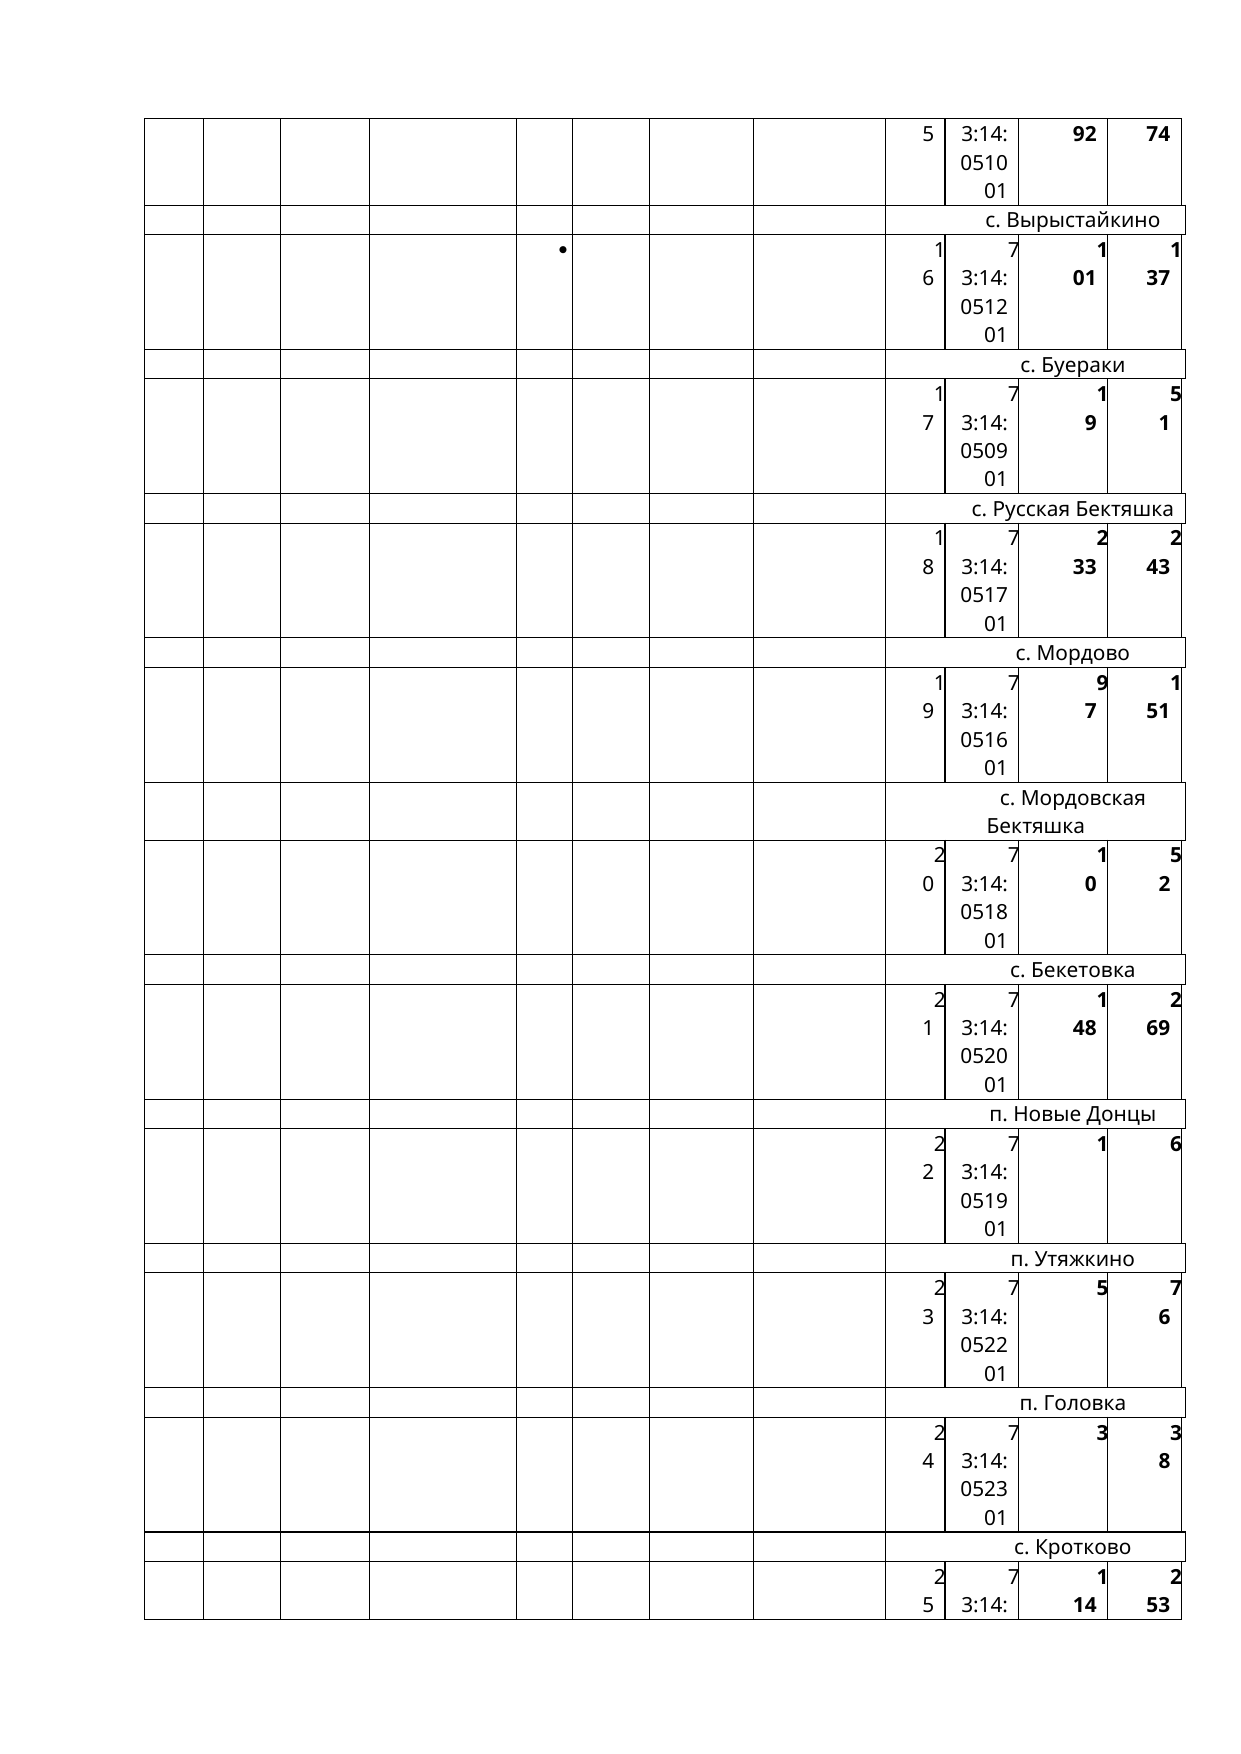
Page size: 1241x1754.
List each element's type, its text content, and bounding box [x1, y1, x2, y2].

table_cell [754, 955, 885, 984]
table_cell [281, 1244, 369, 1272]
table_cell [370, 235, 516, 349]
table_cell [281, 524, 369, 637]
table_cell [281, 1100, 369, 1128]
table_cell [281, 119, 369, 204]
table_cell [573, 1129, 649, 1243]
table_cell [517, 494, 572, 522]
table_cell [517, 1100, 572, 1128]
table_cell [754, 1129, 885, 1243]
table_cell [370, 1244, 516, 1272]
table_cell 73:14:052301 [946, 1418, 1018, 1531]
table_cell [370, 1418, 516, 1531]
table_cell [370, 524, 516, 637]
table_cell [754, 1273, 885, 1387]
table_cell [573, 350, 649, 378]
table_cell 76 [1108, 1273, 1181, 1387]
table_cell [754, 1533, 885, 1561]
table_cell 137 [1108, 235, 1181, 349]
table_cell 1 [1019, 1129, 1107, 1243]
table_cell 16 [886, 235, 944, 349]
table_cell [204, 524, 280, 637]
table_cell с. Кротково [886, 1533, 1185, 1561]
table_cell [650, 668, 753, 782]
table_cell с. Мордовская Бектяшка [886, 783, 1185, 839]
table_cell [650, 783, 753, 839]
table_cell [281, 379, 369, 493]
table_cell [204, 1100, 280, 1128]
table_cell [650, 1533, 753, 1561]
table_cell [204, 379, 280, 493]
table_cell 73:14:051701 [946, 524, 1018, 637]
table_cell [517, 1273, 572, 1387]
table_cell 23 [886, 1273, 944, 1387]
table_cell 20 [886, 841, 944, 954]
table_cell п. Головка [886, 1388, 1185, 1417]
table_cell 73:14:052601 [946, 1562, 1018, 1619]
table_cell [204, 1533, 280, 1561]
table_cell 10 [1019, 841, 1107, 954]
table_cell [204, 235, 280, 349]
table_cell 243 [1108, 524, 1181, 637]
table_cell 24 [886, 1418, 944, 1531]
table_cell [754, 668, 885, 782]
table_cell [650, 1388, 753, 1417]
table_cell [517, 1388, 572, 1417]
table_cell [145, 494, 203, 522]
table_cell [517, 1244, 572, 1272]
table_cell [281, 1533, 369, 1561]
table_cell [281, 494, 369, 522]
table_cell [370, 1129, 516, 1243]
table_cell 52 [1108, 841, 1181, 954]
table_cell [517, 1418, 572, 1531]
table_cell 17 [886, 379, 944, 493]
table_cell 73:14:051801 [946, 841, 1018, 954]
table_cell [754, 235, 885, 349]
table_cell [204, 1388, 280, 1417]
table_cell [204, 783, 280, 839]
table_cell 5 [1019, 1273, 1107, 1387]
table_cell [281, 1129, 369, 1243]
table_cell [370, 379, 516, 493]
table_cell [573, 1418, 649, 1531]
table_cell [281, 783, 369, 839]
table_cell [281, 841, 369, 954]
table_cell [145, 638, 203, 667]
table_cell 73:14:051201 [946, 235, 1018, 349]
table_cell 97 [1019, 668, 1107, 782]
table_cell [650, 1100, 753, 1128]
table_cell [370, 955, 516, 984]
table_cell [145, 1562, 203, 1619]
table_cell [754, 379, 885, 493]
table_cell [754, 1100, 885, 1128]
table_cell п. Утяжкино [886, 1244, 1185, 1272]
table_cell [573, 494, 649, 522]
table_cell [754, 1562, 885, 1619]
table_cell п. Новые Донцы [886, 1100, 1185, 1128]
table_cell [650, 379, 753, 493]
table_cell [754, 783, 885, 839]
table_cell [145, 1388, 203, 1417]
table_cell [204, 350, 280, 378]
table_cell [517, 524, 572, 637]
table_cell [145, 119, 203, 204]
table_cell 51 [1108, 379, 1181, 493]
table_cell [204, 1562, 280, 1619]
table_cell [517, 668, 572, 782]
table_cell [370, 1533, 516, 1561]
table_cell 253 [1108, 1562, 1181, 1619]
table_cell [204, 119, 280, 204]
table_cell [370, 119, 516, 204]
table_cell [573, 955, 649, 984]
table_cell [573, 638, 649, 667]
table_cell [281, 668, 369, 782]
table_cell [573, 1100, 649, 1128]
table_cell 269 [1108, 985, 1181, 1098]
table_cell 274 [1108, 119, 1181, 204]
table_cell с. Буераки [886, 350, 1185, 378]
table_cell [204, 638, 280, 667]
table_cell [650, 235, 753, 349]
table_cell 151 [1108, 668, 1181, 782]
table_cell 21 [886, 985, 944, 1098]
table_cell с. Вырыстайкино [886, 206, 1185, 234]
table_cell [204, 955, 280, 984]
table_cell 101 [1019, 235, 1107, 349]
table_cell [204, 494, 280, 522]
table_cell [650, 841, 753, 954]
table_cell [370, 1562, 516, 1619]
table_cell [370, 638, 516, 667]
table_cell [281, 350, 369, 378]
table_cell [281, 638, 369, 667]
table_cell [573, 1562, 649, 1619]
table_cell [573, 783, 649, 839]
table_cell [517, 119, 572, 204]
table_cell [370, 1273, 516, 1387]
table_cell [145, 985, 203, 1098]
table_cell 73:14:051901 [946, 1129, 1018, 1243]
table_cell [370, 668, 516, 782]
table_cell [754, 206, 885, 234]
table_cell 6 [1108, 1129, 1181, 1243]
table_cell [517, 379, 572, 493]
table_cell [650, 1129, 753, 1243]
table_cell [370, 1388, 516, 1417]
table_cell 233 [1019, 524, 1107, 637]
table_cell [145, 1100, 203, 1128]
table_cell [517, 1533, 572, 1561]
table_cell [754, 638, 885, 667]
table_cell [281, 985, 369, 1098]
table_cell [145, 1418, 203, 1531]
table_cell с. Мордово [886, 638, 1185, 667]
table_cell [204, 1418, 280, 1531]
table_cell [573, 379, 649, 493]
table_cell [370, 206, 516, 234]
table_cell [145, 1273, 203, 1387]
table_cell 73:14:052001 [946, 985, 1018, 1098]
table_cell [517, 235, 572, 349]
table_cell [573, 235, 649, 349]
table_cell [204, 1129, 280, 1243]
table_cell [145, 1244, 203, 1272]
table_cell [573, 1388, 649, 1417]
table_cell [281, 955, 369, 984]
table_cell [370, 841, 516, 954]
table_cell [650, 1244, 753, 1272]
table_cell 19 [886, 668, 944, 782]
table_cell 73:14:051601 [946, 668, 1018, 782]
table_cell [573, 668, 649, 782]
table_cell [754, 985, 885, 1098]
table_cell [370, 350, 516, 378]
table_cell [145, 668, 203, 782]
table_cell [204, 1244, 280, 1272]
table_cell [650, 955, 753, 984]
table_cell [204, 985, 280, 1098]
table_cell с. Бекетовка [886, 955, 1185, 984]
table_cell [573, 841, 649, 954]
table_cell [517, 1562, 572, 1619]
table_cell [517, 985, 572, 1098]
table_cell 15 [886, 119, 944, 204]
table_cell [517, 350, 572, 378]
table_cell [573, 985, 649, 1098]
table_cell 25 [886, 1562, 944, 1619]
table_cell 73:14:052201 [946, 1273, 1018, 1387]
table_cell [145, 1129, 203, 1243]
table_cell [754, 1418, 885, 1531]
table_cell [650, 1273, 753, 1387]
table_cell [145, 206, 203, 234]
table_cell [517, 783, 572, 839]
table_cell [204, 668, 280, 782]
table_cell [650, 119, 753, 204]
table_cell [573, 1244, 649, 1272]
table_cell [650, 524, 753, 637]
table_cell 3 [1019, 1418, 1107, 1531]
table_cell [145, 1533, 203, 1561]
table_cell [370, 494, 516, 522]
table_cell [517, 206, 572, 234]
table_cell [145, 235, 203, 349]
table_cell 18 [886, 524, 944, 637]
table_cell [145, 524, 203, 637]
table_cell [754, 841, 885, 954]
table_cell [754, 524, 885, 637]
table_cell [145, 841, 203, 954]
table_cell [281, 1418, 369, 1531]
table_cell [573, 1533, 649, 1561]
table_cell 22 [886, 1129, 944, 1243]
table_cell [650, 350, 753, 378]
table_cell [573, 1273, 649, 1387]
table_cell [281, 1273, 369, 1387]
table_cell [650, 1562, 753, 1619]
table_cell [573, 524, 649, 637]
table_cell [650, 206, 753, 234]
table_cell 192 [1019, 119, 1107, 204]
table_cell 73:14:050901 [946, 379, 1018, 493]
table_cell [754, 1244, 885, 1272]
table_cell [650, 985, 753, 1098]
table_cell [204, 841, 280, 954]
table_cell [517, 955, 572, 984]
table_cell [145, 955, 203, 984]
table_cell [650, 494, 753, 522]
table_cell [573, 206, 649, 234]
table_cell [204, 1273, 280, 1387]
table_cell [754, 494, 885, 522]
table_cell [145, 783, 203, 839]
table_cell 73:14:051001 [946, 119, 1018, 204]
table_cell [517, 841, 572, 954]
table_cell [281, 235, 369, 349]
table_cell [573, 119, 649, 204]
table_cell [517, 638, 572, 667]
table_cell [370, 985, 516, 1098]
table_cell 38 [1108, 1418, 1181, 1531]
table_cell [370, 1100, 516, 1128]
table_cell [370, 783, 516, 839]
table_cell 19 [1019, 379, 1107, 493]
table_cell [145, 379, 203, 493]
table_cell [204, 206, 280, 234]
table_cell [281, 206, 369, 234]
table_cell 148 [1019, 985, 1107, 1098]
table_cell [754, 350, 885, 378]
table_cell [281, 1388, 369, 1417]
table_cell с. Русская Бектяшка [886, 494, 1185, 522]
table_cell 114 [1019, 1562, 1107, 1619]
table_cell [754, 1388, 885, 1417]
table_cell [650, 638, 753, 667]
table_cell [754, 119, 885, 204]
table_cell [145, 350, 203, 378]
table_cell [650, 1418, 753, 1531]
table_cell [281, 1562, 369, 1619]
table_cell [517, 1129, 572, 1243]
